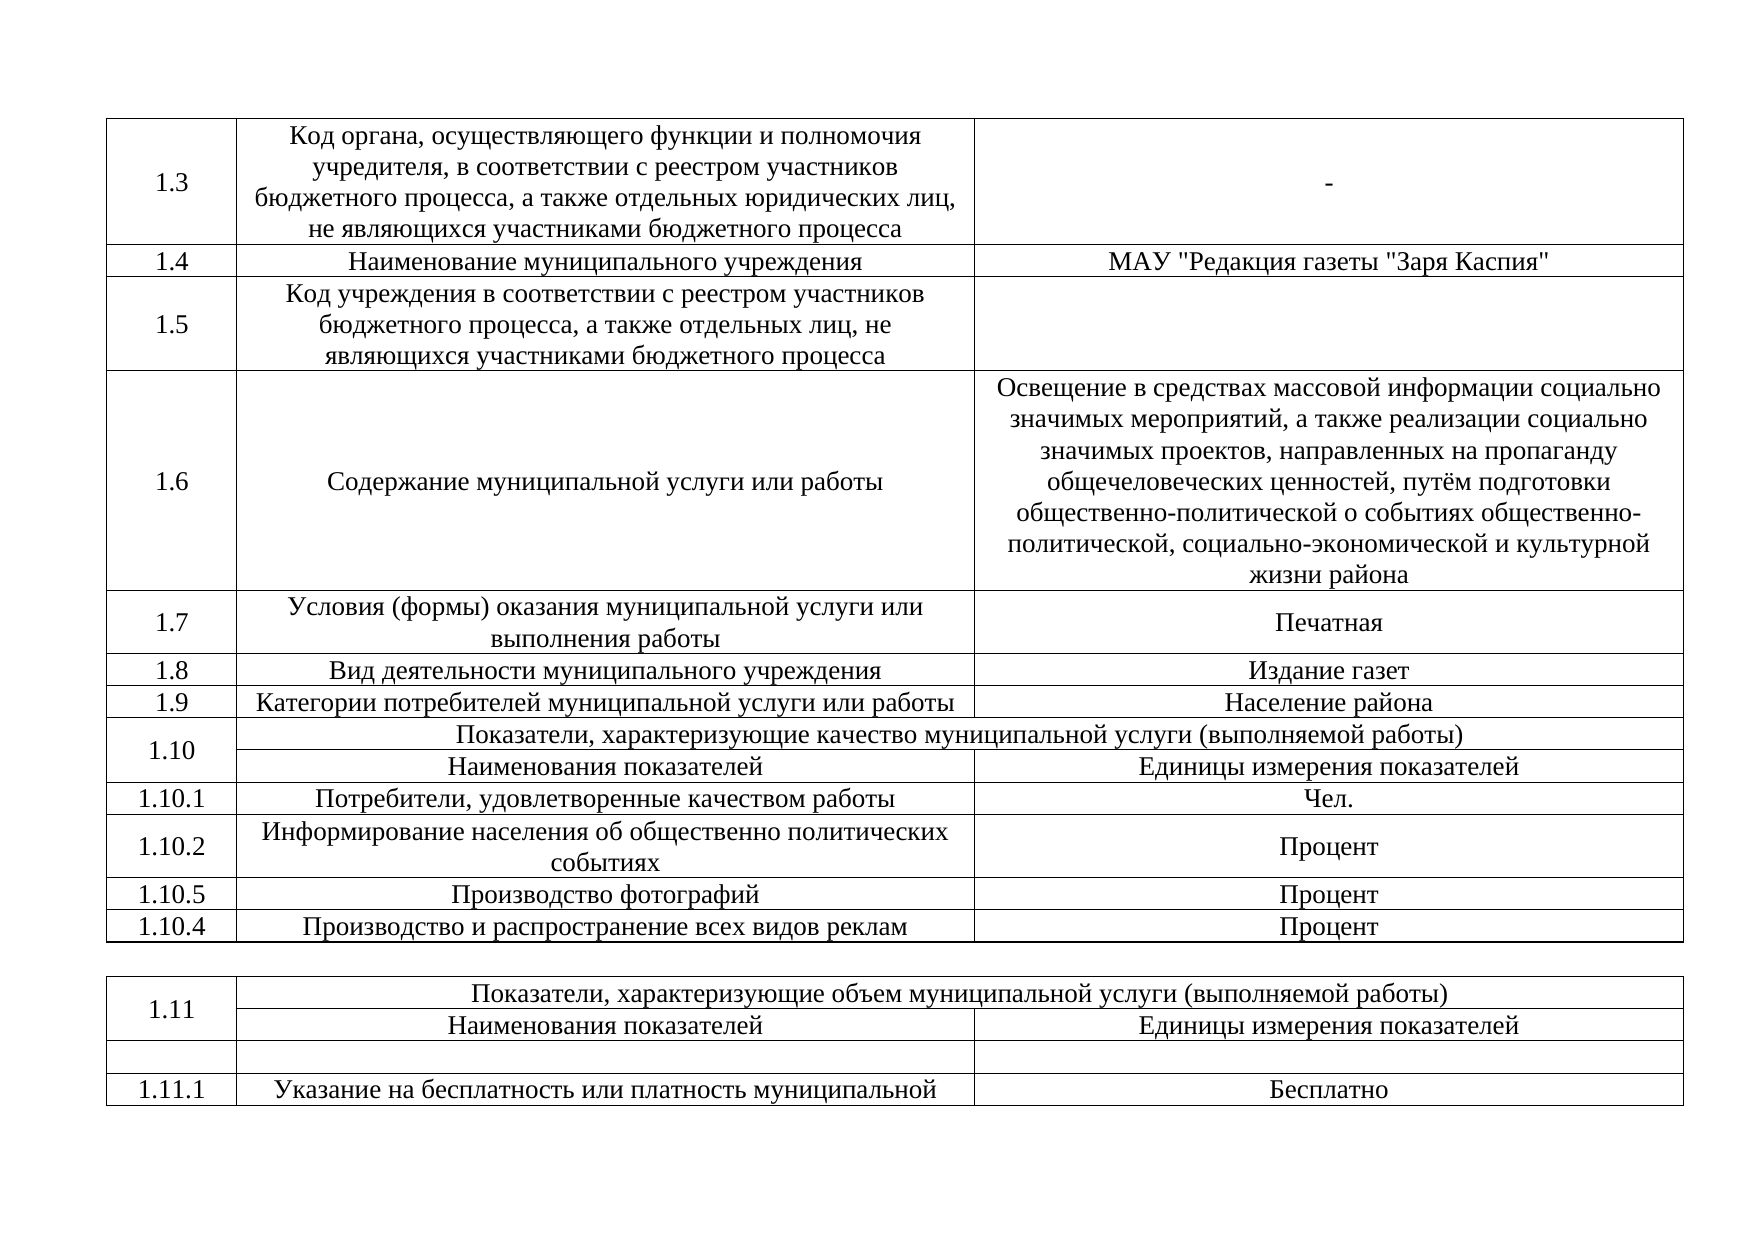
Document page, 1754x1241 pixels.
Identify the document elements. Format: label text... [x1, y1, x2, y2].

table_cell 1.10 [107, 718, 236, 782]
table_cell Потребители, удовлетворенные качеством работы [237, 783, 974, 814]
table_cell Издание газет [975, 654, 1683, 685]
table_cell Информирование населения об общественно политических событиях [237, 815, 974, 877]
table_cell 1.10.2 [107, 815, 236, 877]
table_cell Производство и распространение всех видов реклам [237, 910, 974, 941]
table_cell МАУ "Редакция газеты "Заря Каспия" [975, 245, 1683, 276]
table_cell Процент [975, 910, 1683, 941]
table_cell Содержание муниципальной услуги или работы [237, 371, 974, 589]
table_cell Процент [975, 878, 1683, 909]
table_cell Освещение в средствах массовой информации социально значимых мероприятий, а также реализации социально значимых проектов, направленных на пропаганду общечеловеческих ценностей, путём подготовки общественно-политической о событиях общественно-политической, социально-экономической и культурной жизни района [975, 371, 1683, 589]
table_cell 1.7 [107, 591, 236, 653]
table_cell 1.4 [107, 245, 236, 276]
table_cell 1.10.4 [107, 910, 236, 941]
table_cell [107, 1041, 236, 1073]
table_cell Вид деятельности муниципального учреждения [237, 654, 974, 685]
table_cell 1.9 [107, 686, 236, 717]
table_cell Бесплатно [975, 1074, 1683, 1105]
table_cell 1.5 [107, 277, 236, 370]
table_cell 1.10.1 [107, 783, 236, 814]
table_cell Население района [975, 686, 1683, 717]
table_cell [975, 277, 1683, 370]
table_cell Наименование муниципального учреждения [237, 245, 974, 276]
table_cell Единицы измерения показателей [975, 750, 1683, 782]
table_header Показатели, характеризующие объем муниципальной услуги (выполняемой работы) [237, 977, 1683, 1008]
table_cell Производство фотографий [237, 878, 974, 909]
table_cell Наименования показателей [237, 1009, 974, 1040]
table_cell Единицы измерения показателей [975, 1009, 1683, 1040]
table_cell - [975, 119, 1683, 244]
table_cell Чел. [975, 783, 1683, 814]
table_cell Код учреждения в соответствии с реестром участников бюджетного процесса, а также отдельных лиц, не являющихся участниками бюджетного процесса [237, 277, 974, 370]
table_cell Процент [975, 815, 1683, 877]
table_header 1.11 [107, 977, 236, 1040]
table_cell Категории потребителей муниципальной услуги или работы [237, 686, 974, 717]
table_cell [975, 1041, 1683, 1073]
table_cell 1.3 [107, 119, 236, 244]
table_cell Условия (формы) оказания муниципальной услуги или выполнения работы [237, 591, 974, 653]
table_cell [237, 1074, 974, 1105]
table_cell [237, 1041, 974, 1073]
table_cell 1.11.1 [107, 1074, 236, 1105]
table_cell 1.10.5 [107, 878, 236, 909]
table_cell Код органа, осуществляющего функции и полномочия учредителя, в соответствии с реестром участников бюджетного процесса, а также отдельных юридических лиц, не являющихся участниками бюджетного процесса [237, 119, 974, 244]
table_cell Показатели, характеризующие качество муниципальной услуги (выполняемой работы) [237, 718, 1683, 749]
table_cell Наименования показателей [237, 750, 974, 782]
table_cell Печатная [975, 591, 1683, 653]
table_cell 1.6 [107, 371, 236, 589]
table_cell 1.8 [107, 654, 236, 685]
